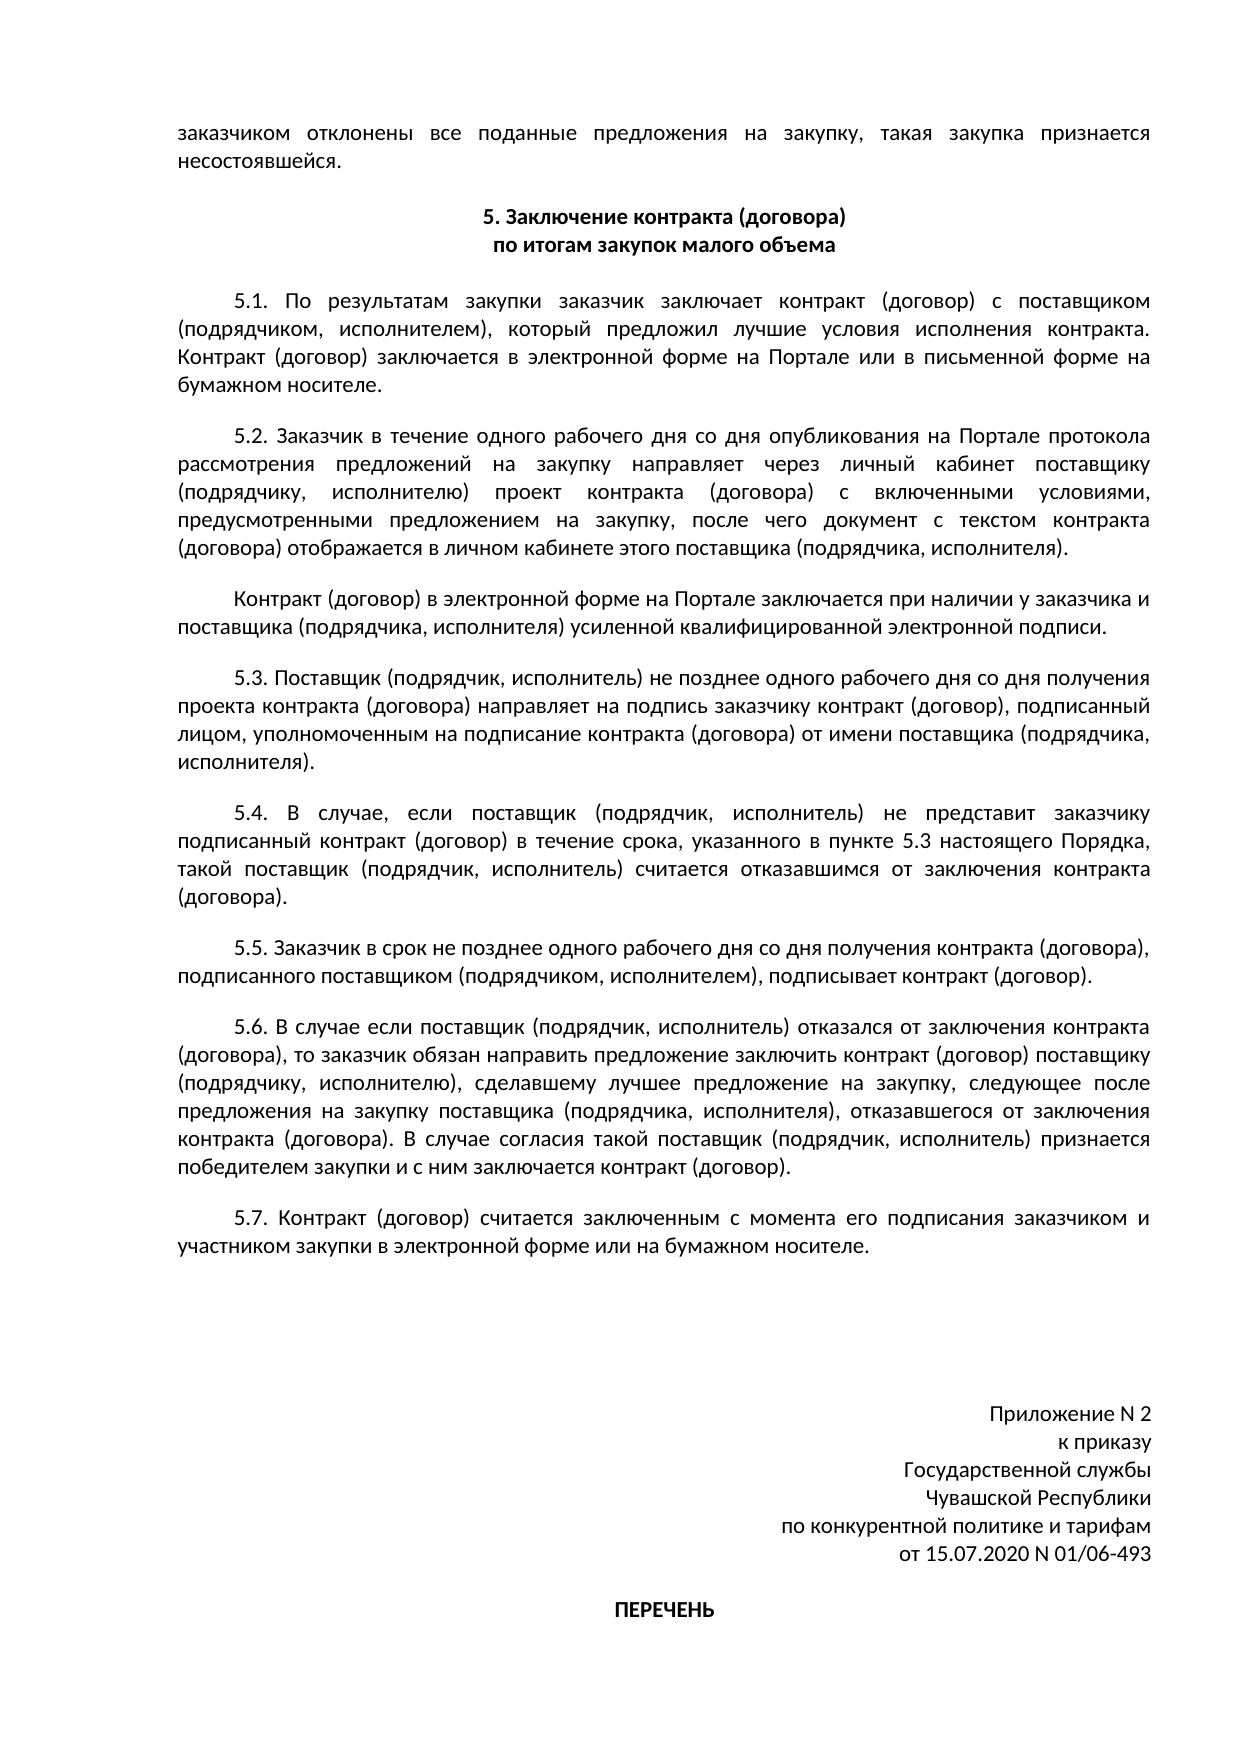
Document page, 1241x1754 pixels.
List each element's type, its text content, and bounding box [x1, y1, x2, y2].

text Приложение N 2 [177, 1399, 1152, 1427]
title 5. Заключение контракта (договора) [177, 202, 1152, 230]
text Чувашской Республики [177, 1483, 1152, 1511]
text по конкурентной политике и тарифам [177, 1511, 1152, 1539]
text 5.2. Заказчик в течение одного рабочего дня со дня опубликования на Портале протокола рассмотрения предложений на закупку направляет через личный кабинет поставщику (подрядчику, исполнителю) проект контракта (договора) с включенными условиями, предусмотренными предложением на закупку, после чего документ с текстом контракта (договора) отображается в личном кабинете этого поставщика (подрядчика, исполнителя). [177, 421, 1152, 561]
text Контракт (договор) в электронной форме на Портале заключается при наличии у заказчика и поставщика (подрядчика, исполнителя) усиленной квалифицированной электронной подписи. [177, 584, 1152, 640]
text Государственной службы [177, 1455, 1152, 1483]
title ПЕРЕЧЕНЬ [177, 1596, 1152, 1623]
text 5.4. В случае, если поставщик (подрядчик, исполнитель) не представит заказчику подписанный контракт (договор) в течение срока, указанного в пункте 5.3 настоящего Порядка, такой поставщик (подрядчик, исполнитель) считается отказавшимся от заключения контракта (договора). [177, 798, 1152, 910]
text 5.1. По результатам закупки заказчик заключает контракт (договор) с поставщиком (подрядчиком, исполнителем), который предложил лучшие условия исполнения контракта. Контракт (договор) заключается в электронной форме на Портале или в письменной форме на бумажном носителе. [177, 286, 1152, 398]
text 5.3. Поставщик (подрядчик, исполнитель) не позднее одного рабочего дня со дня получения проекта контракта (договора) направляет на подпись заказчику контракт (договор), подписанный лицом, уполномоченным на подписание контракта (договора) от имени поставщика (подрядчика, исполнителя). [177, 663, 1152, 775]
text к приказу [177, 1427, 1152, 1455]
text 5.7. Контракт (договор) считается заключенным с момента его подписания заказчиком и участником закупки в электронной форме или на бумажном носителе. [177, 1203, 1152, 1259]
text от 15.07.2020 N 01/06-493 [177, 1539, 1152, 1567]
title по итогам закупок малого объема [177, 230, 1152, 258]
text 5.5. Заказчик в срок не позднее одного рабочего дня со дня получения контракта (договора), подписанного поставщиком (подрядчиком, исполнителем), подписывает контракт (договор). [177, 933, 1152, 989]
text 5.6. В случае если поставщик (подрядчик, исполнитель) отказался от заключения контракта (договора), то заказчик обязан направить предложение заключить контракт (договор) поставщику (подрядчику, исполнителю), сделавшему лучшее предложение на закупку, следующее после предложения на закупку поставщика (подрядчика, исполнителя), отказавшегося от заключения контракта (договора). В случае согласия такой поставщик (подрядчик, исполнитель) признается победителем закупки и с ним заключается контракт (договор). [177, 1012, 1152, 1180]
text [177, 118, 1152, 174]
